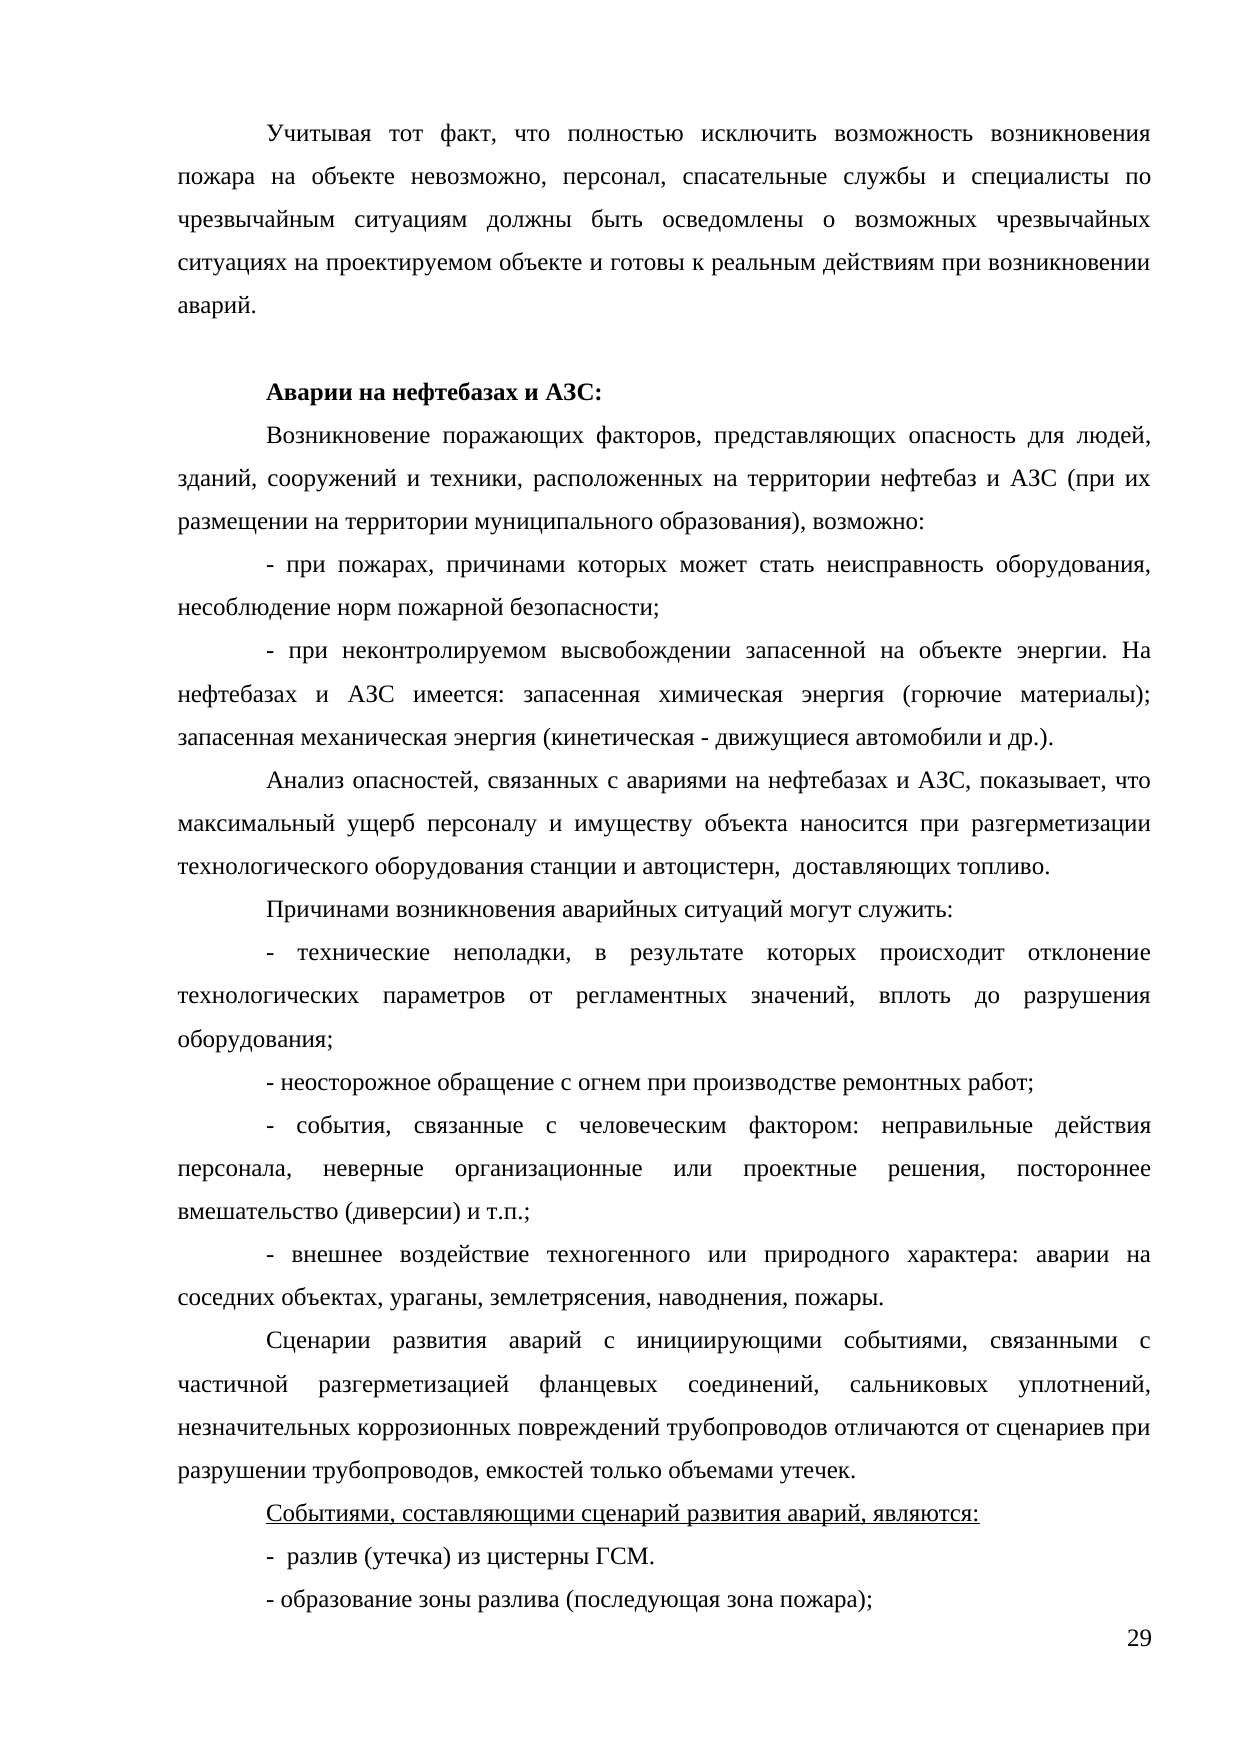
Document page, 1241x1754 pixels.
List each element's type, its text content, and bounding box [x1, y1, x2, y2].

text Причинами возникновения аварийных ситуаций могут служить: [177, 894, 1152, 923]
text Сценарии развития аварий с инициирующими событиями, связанными с частичной разгерметизацией фланцевых соединений, сальниковых уплотнений, незначительных коррозионных повреждений трубопроводов отличаются от сценариев при разрушении трубопроводов, емкостей только объемами утечек. [177, 1326, 1152, 1484]
text Анализ опасностей, связанных с авариями на нефтебазах и АЗС, показывает, что максимальный ущерб персоналу и имуществу объекта наносится при разгерметизации технологического оборудования станции и автоцистерн, доставляющих топливо. [177, 765, 1152, 880]
text - образование зоны разлива (последующая зона пожара); [177, 1584, 1152, 1613]
text - разлив (утечка) из цистерны ГСМ. [177, 1541, 1152, 1570]
text - при пожарах, причинами которых может стать неисправность оборудования, несоблюдение норм пожарной безопасности; [177, 549, 1152, 621]
text Событиями, составляющими сценарий развития аварий, являются: [177, 1498, 1152, 1527]
text - при неконтролируемом высвобождении запасенной на объекте энергии. На нефтебазах и АЗС имеется: запасенная химическая энергия (горючие материалы); запасенная механическая энергия (кинетическая - движущиеся автомобили и др.). [177, 636, 1152, 751]
text - технические неполадки, в результате которых происходит отклонение технологических параметров от регламентных значений, вплоть до разрушения оборудования; [177, 937, 1152, 1052]
text Учитывая тот факт, что полностью исключить возможность возникновения пожара на объекте невозможно, персонал, спасательные службы и специалисты по чрезвычайным ситуациям должны быть осведомлены о возможных чрезвычайных ситуациях на проектируемом объекте и готовы к реальным действиям при возникновении аварий. [177, 118, 1152, 319]
text Аварии на нефтебазах и АЗС: [177, 377, 1152, 406]
text - внешнее воздействие техногенного или природного характера: аварии на соседних объектах, ураганы, землетрясения, наводнения, пожары. [177, 1239, 1152, 1311]
text Возникновение поражающих факторов, представляющих опасность для людей, зданий, сооружений и техники, расположенных на территории нефтебаз и АЗС (при их размещении на территории муниципального образования), возможно: [177, 420, 1152, 535]
text - неосторожное обращение с огнем при производстве ремонтных работ; [177, 1067, 1152, 1096]
text - события, связанные с человеческим фактором: неправильные действия персонала, неверные организационные или проектные решения, постороннее вмешательство (диверсии) и т.п.; [177, 1110, 1152, 1225]
